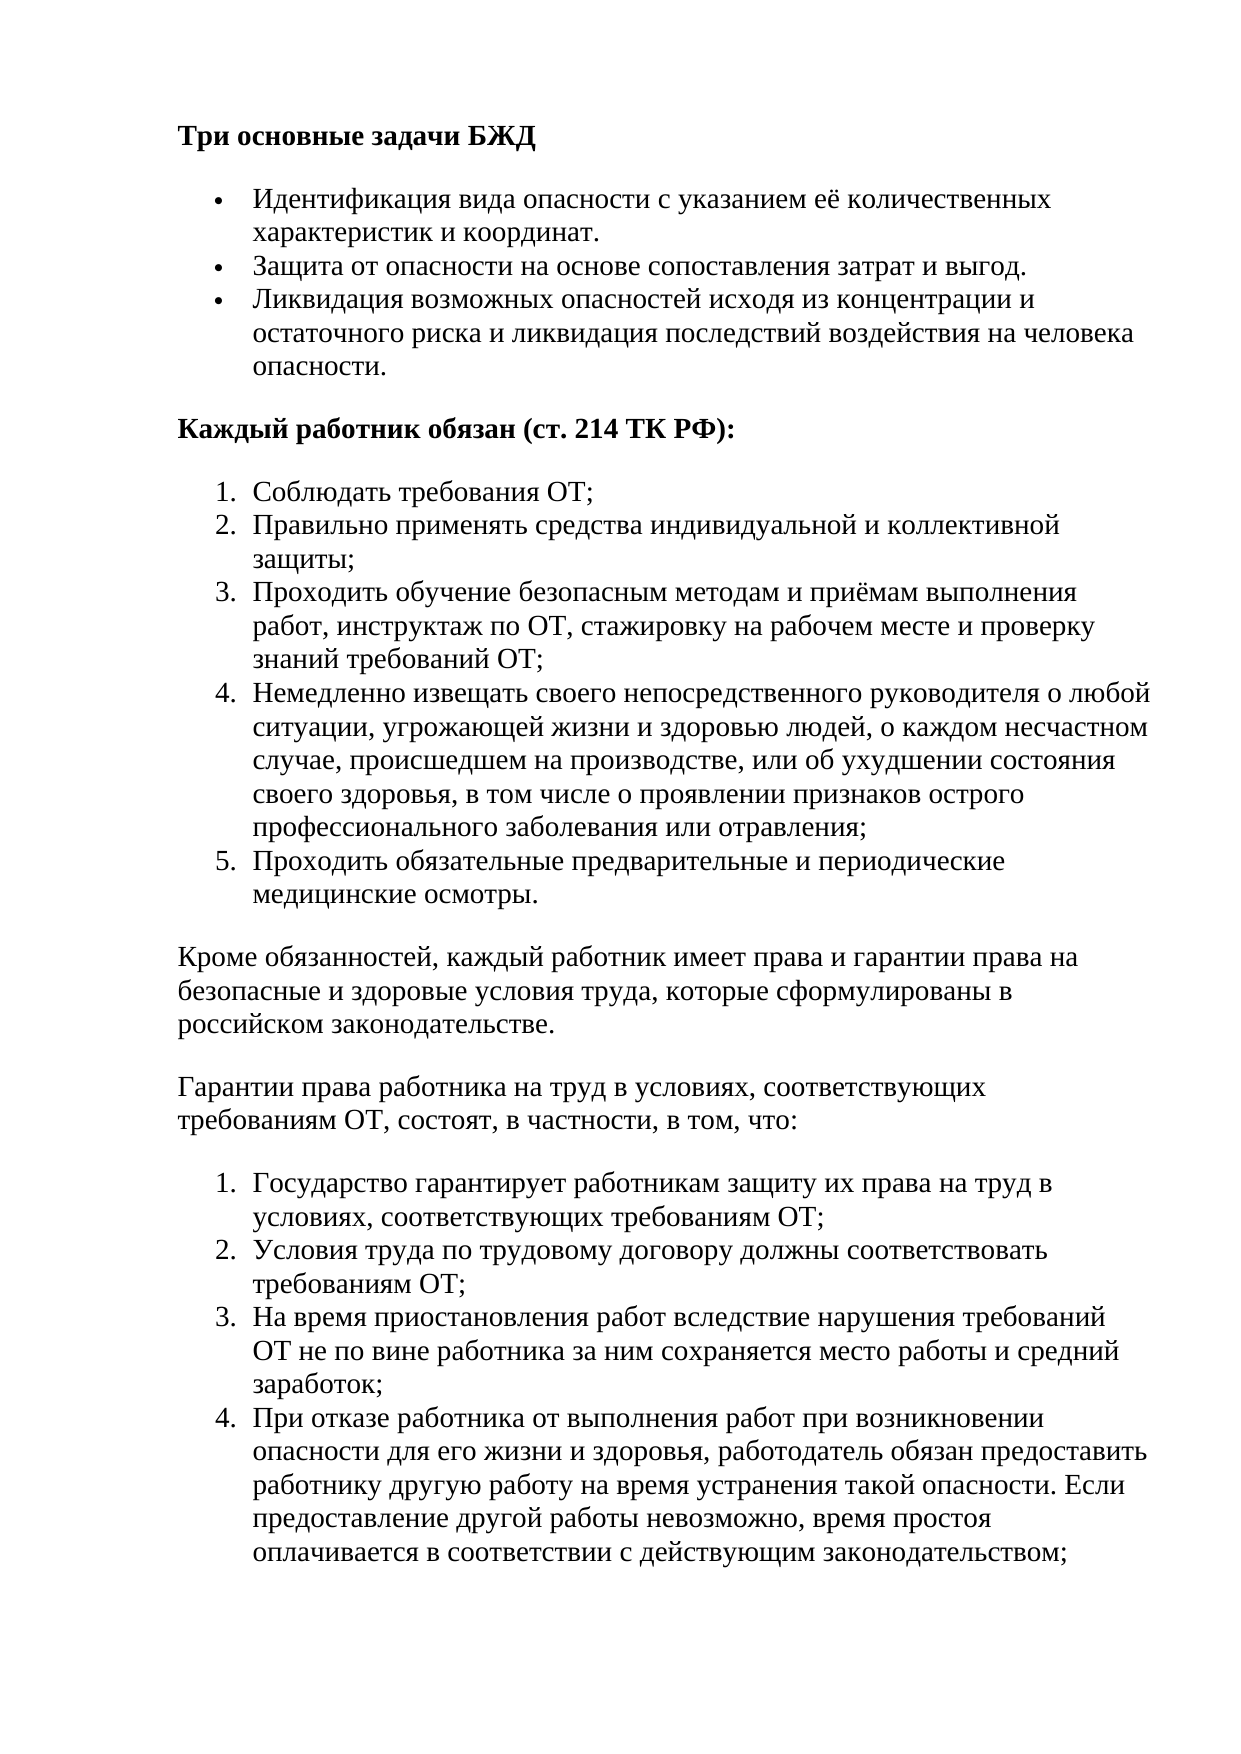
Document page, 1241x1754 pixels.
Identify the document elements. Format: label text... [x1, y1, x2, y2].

list На время приостановления работ вследствие нарушения требований ОТ не по вине работника за ним сохраняется место работы и средний заработок; [215, 1299, 1152, 1400]
list Проходить обязательные предварительные и периодические медицинские осмотры. [215, 843, 1152, 910]
list Защита от опасности на основе сопоставления затрат и выгод. [215, 248, 1152, 281]
list Государство гарантирует работникам защиту их права на труд в условиях, соответствующих требованиям ОТ; [215, 1165, 1152, 1232]
list Проходить обучение безопасным методам и приёмам выполнения работ, инструктаж по ОТ, стажировку на рабочем месте и проверку знаний требований ОТ; [215, 574, 1152, 675]
text Гарантии права работника на труд в условиях, соответствующих требованиям ОТ, состоят, в частности, в том, что: [177, 1069, 1152, 1136]
list Условия труда по трудовому договору должны соответствовать требованиям ОТ; [215, 1232, 1152, 1299]
list Идентификация вида опасности с указанием её количественных характеристик и координат. [215, 181, 1152, 248]
list Правильно применять средства индивидуальной и коллективной защиты; [215, 507, 1152, 574]
text Кроме обязанностей, каждый работник имеет права и гарантии права на безопасные и здоровые условия труда, которые сформулированы в российском законодательстве. [177, 939, 1152, 1040]
list Ликвидация возможных опасностей исходя из концентрации и остаточного риска и ликвидация последствий воздействия на человека опасности. [215, 281, 1152, 382]
text Три основные задачи БЖД [177, 118, 1152, 152]
list При отказе работника от выполнения работ при возникновении опасности для его жизни и здоровья, работодатель обязан предоставить работнику другую работу на время устранения такой опасности. Если предоставление другой работы невозможно, время простоя оплачивается в соответствии с действующим законодательством; [215, 1400, 1152, 1568]
list Соблюдать требования ОТ; [215, 474, 1152, 507]
list Немедленно извещать своего непосредственного руководителя о любой ситуации, угрожающей жизни и здоровью людей, о каждом несчастном случае, происшедшем на производстве, или об ухудшении состояния своего здоровья, в том числе о проявлении признаков острого профессионального заболевания или отравления; [215, 675, 1152, 843]
text Каждый работник обязан (ст. 214 ТК РФ): [177, 411, 1152, 445]
